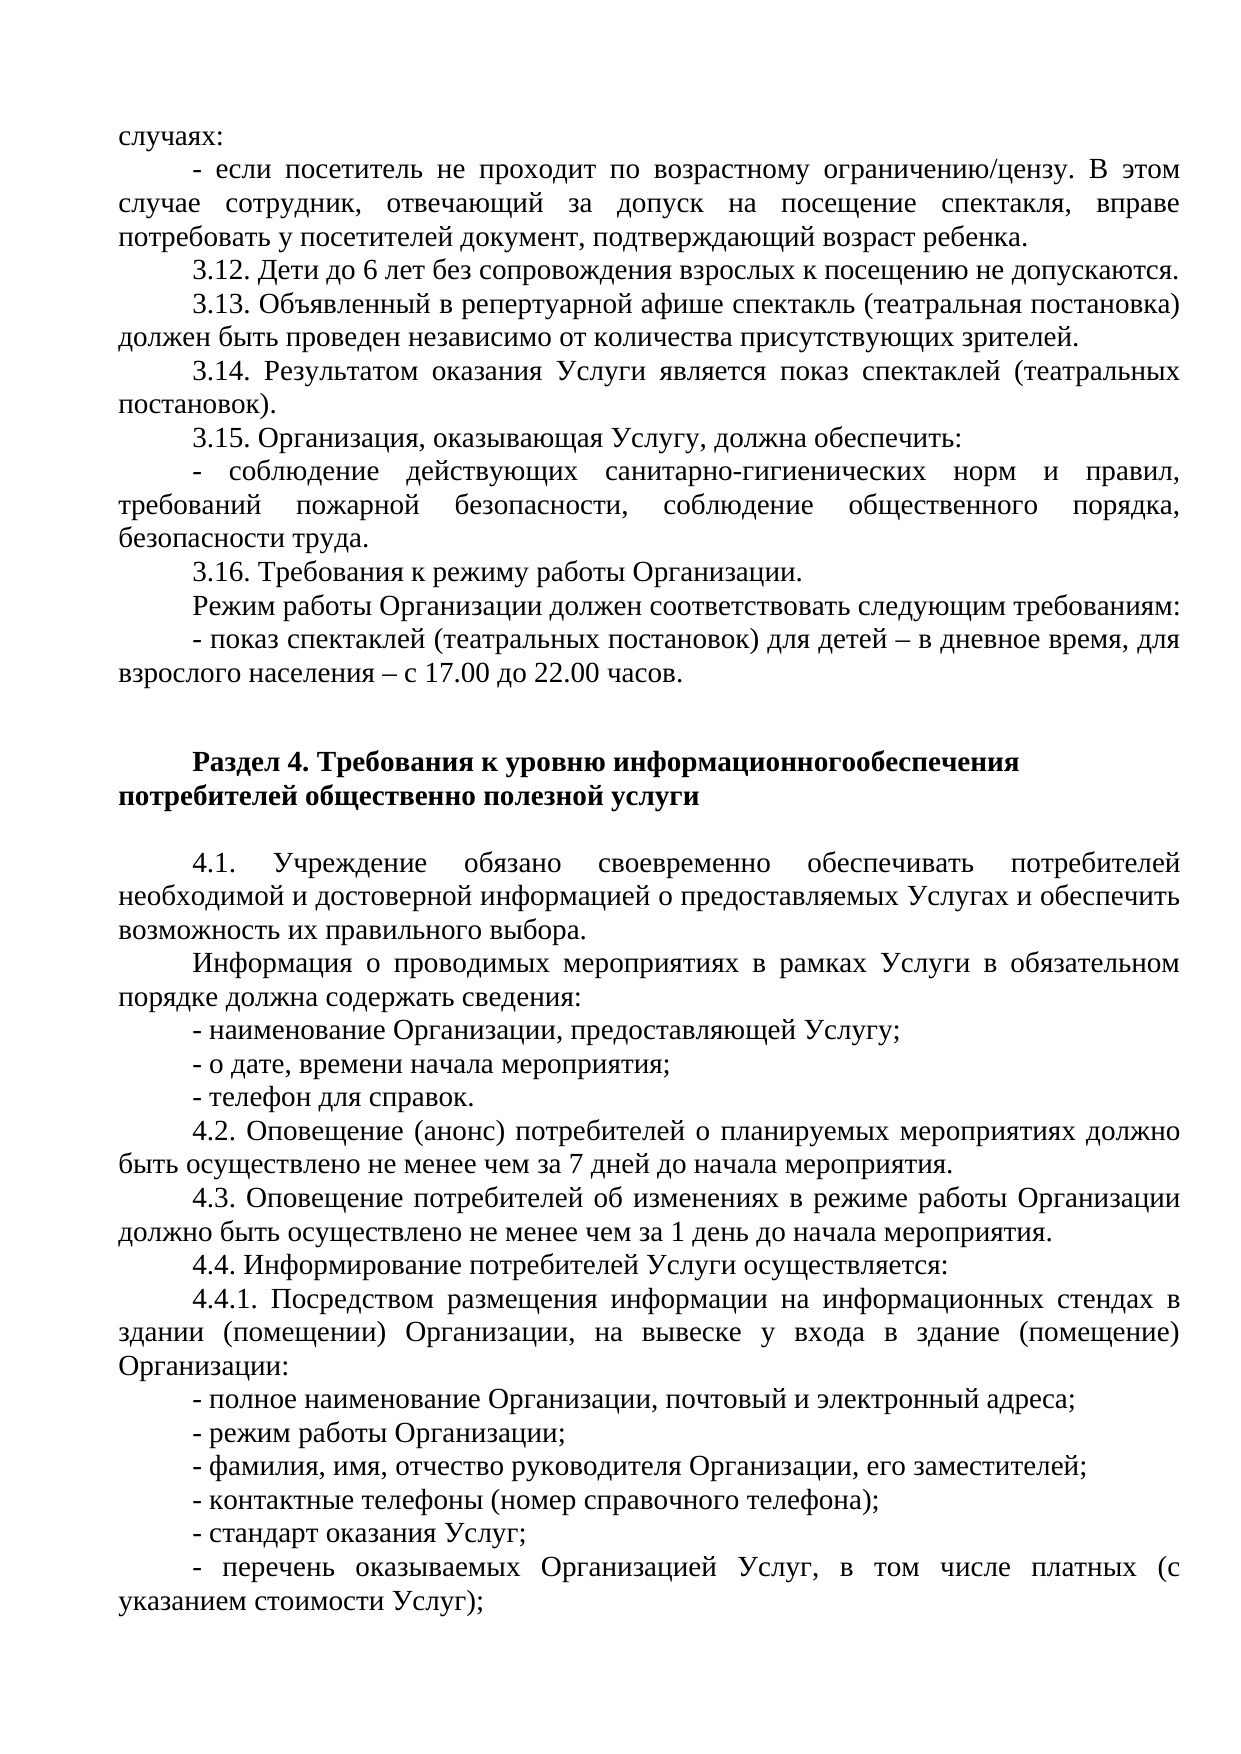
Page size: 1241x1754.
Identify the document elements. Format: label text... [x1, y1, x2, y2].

text 4.3. Оповещение потребителей об изменениях в режиме работы Организации должно быть осуществлено не менее чем за 1 день до начала мероприятия. [118, 1180, 1181, 1247]
text - режим работы Организации; [118, 1415, 1181, 1448]
text 4.4.1. Посредством размещения информации на информационных стендах в здании (помещении) Организации, на вывеске у входа в здание (помещение) Организации: [118, 1281, 1181, 1381]
text - фамилия, имя, отчество руководителя Организации, его заместителей; [118, 1448, 1181, 1482]
text 3.15. Организация, оказывающая Услугу, должна обеспечить: [118, 420, 1181, 453]
text 3.16. Требования к режиму работы Организации. [118, 554, 1181, 588]
text 3.13. Объявленный в репертуарной афише спектакль (театральная постановка) должен быть проведен независимо от количества присутствующих зрителей. [118, 286, 1181, 353]
text - полное наименование Организации, почтовый и электронный адреса; [118, 1381, 1181, 1415]
text 4.2. Оповещение (анонс) потребителей о планируемых мероприятиях должно быть осуществлено не менее чем за 7 дней до начала мероприятия. [118, 1113, 1181, 1180]
text 4.4. Информирование потребителей Услуги осуществляется: [118, 1247, 1181, 1281]
text 3.12. Дети до 6 лет без сопровождения взрослых к посещению не допускаются. [118, 252, 1181, 286]
text 3.14. Результатом оказания Услуги является показ спектаклей (театральных постановок). [118, 353, 1181, 420]
text Информация о проводимых мероприятиях в рамках Услуги в обязательном порядке должна содержать сведения: [118, 945, 1181, 1012]
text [118, 118, 1181, 152]
text - стандарт оказания Услуг; [118, 1516, 1181, 1549]
text - перечень оказываемых Организацией Услуг, в том числе платных (с указанием стоимости Услуг); [118, 1549, 1181, 1616]
text - наименование Организации, предоставляющей Услугу; [118, 1012, 1181, 1046]
text - о дате, времени начала мероприятия; [118, 1046, 1181, 1079]
text - соблюдение действующих санитарно-гигиенических норм и правил, требований пожарной безопасности, соблюдение общественного порядка, безопасности труда. [118, 453, 1181, 554]
text - телефон для справок. [118, 1079, 1181, 1113]
text - показ спектаклей (театральных постановок) для детей – в дневное время, для взрослого населения – с 17.00 до 22.00 часов. [118, 621, 1181, 688]
text Режим работы Организации должен соответствовать следующим требованиям: [118, 588, 1181, 621]
text - если посетитель не проходит по возрастному ограничению/цензу. В этом случае сотрудник, отвечающий за допуск на посещение спектакля, вправе потребовать у посетителей документ, подтверждающий возраст ребенка. [118, 152, 1181, 252]
text Раздел 4. Требования к уровню информационногообеспечения потребителей общественно полезной услуги [118, 744, 1181, 811]
text - контактные телефоны (номер справочного телефона); [118, 1482, 1181, 1516]
text 4.1. Учреждение обязано своевременно обеспечивать потребителей необходимой и достоверной информацией о предоставляемых Услугах и обеспечить возможность их правильного выбора. [118, 845, 1181, 945]
